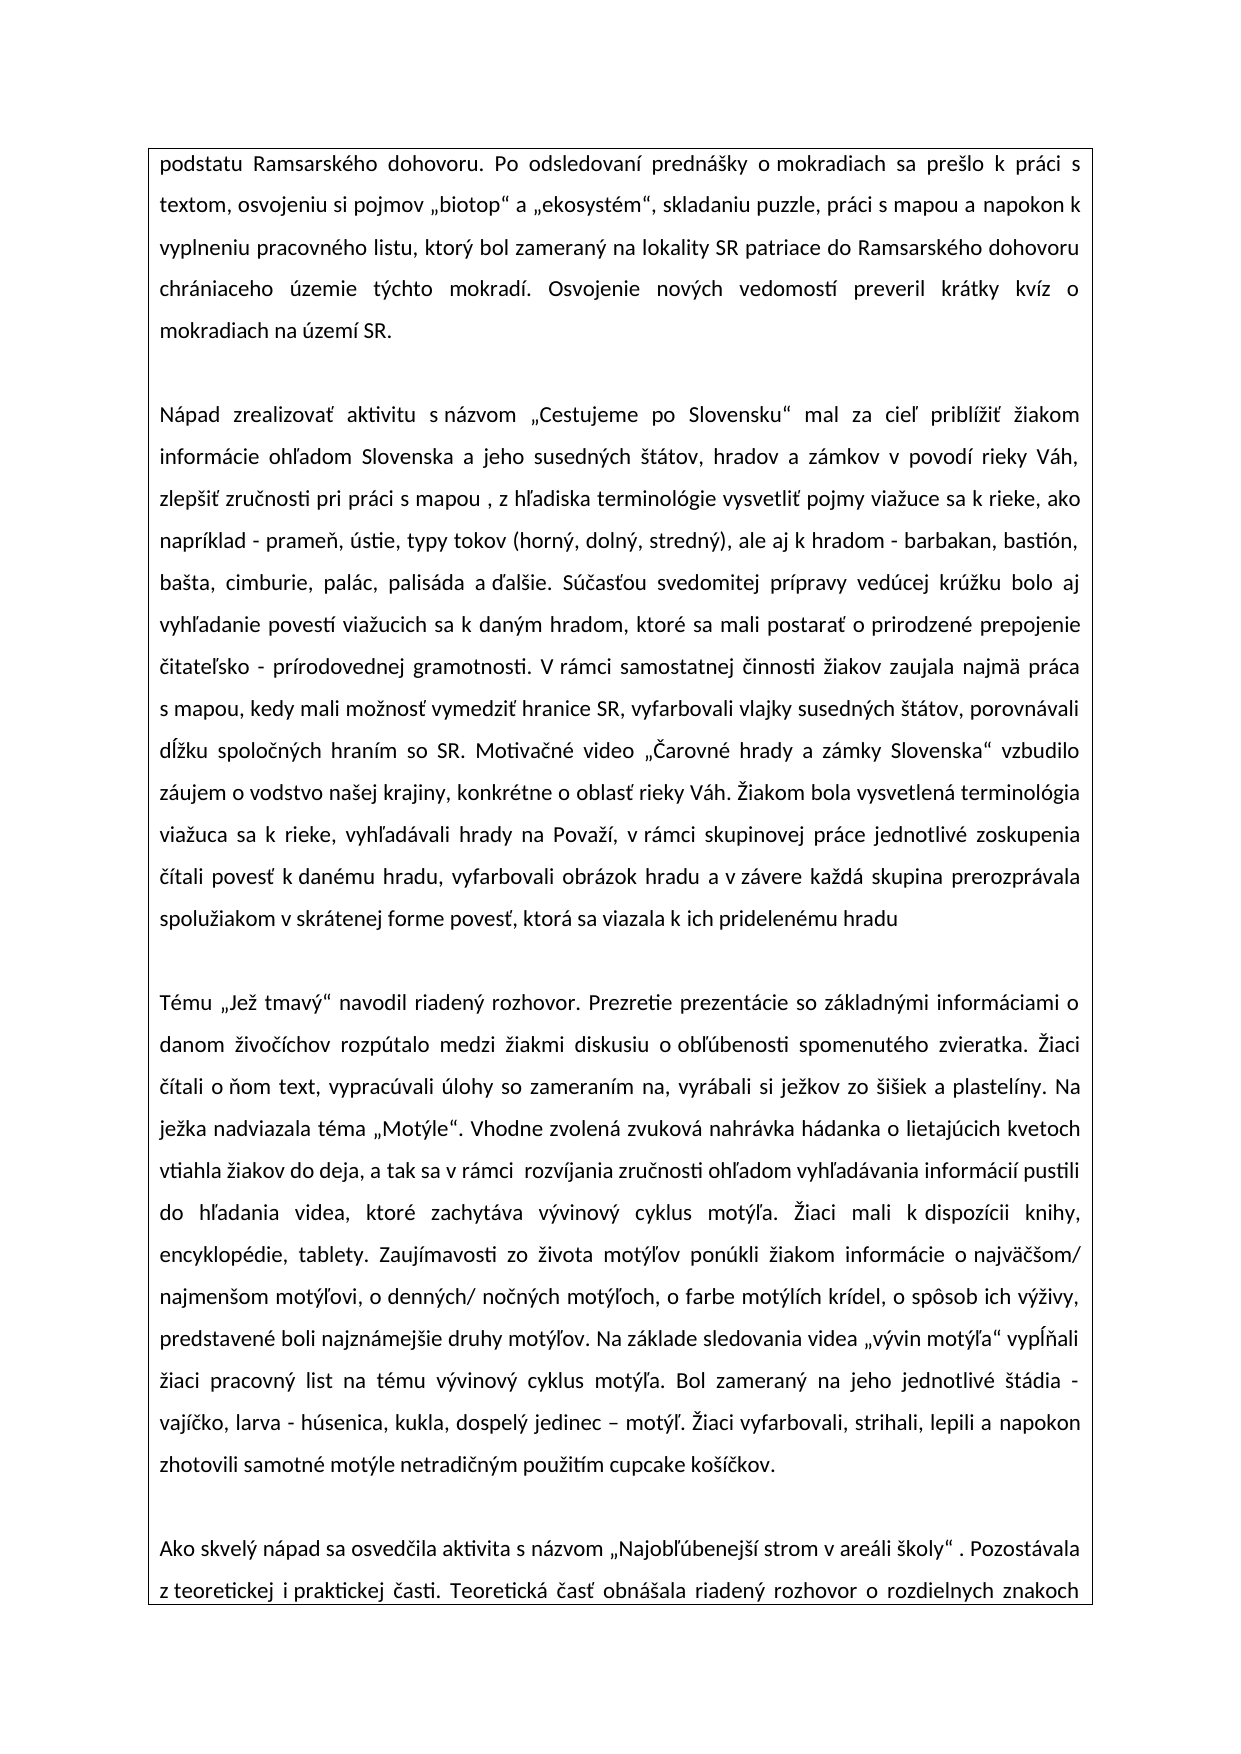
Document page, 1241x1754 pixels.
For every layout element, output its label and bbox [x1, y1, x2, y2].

table_header [149, 149, 1092, 1604]
